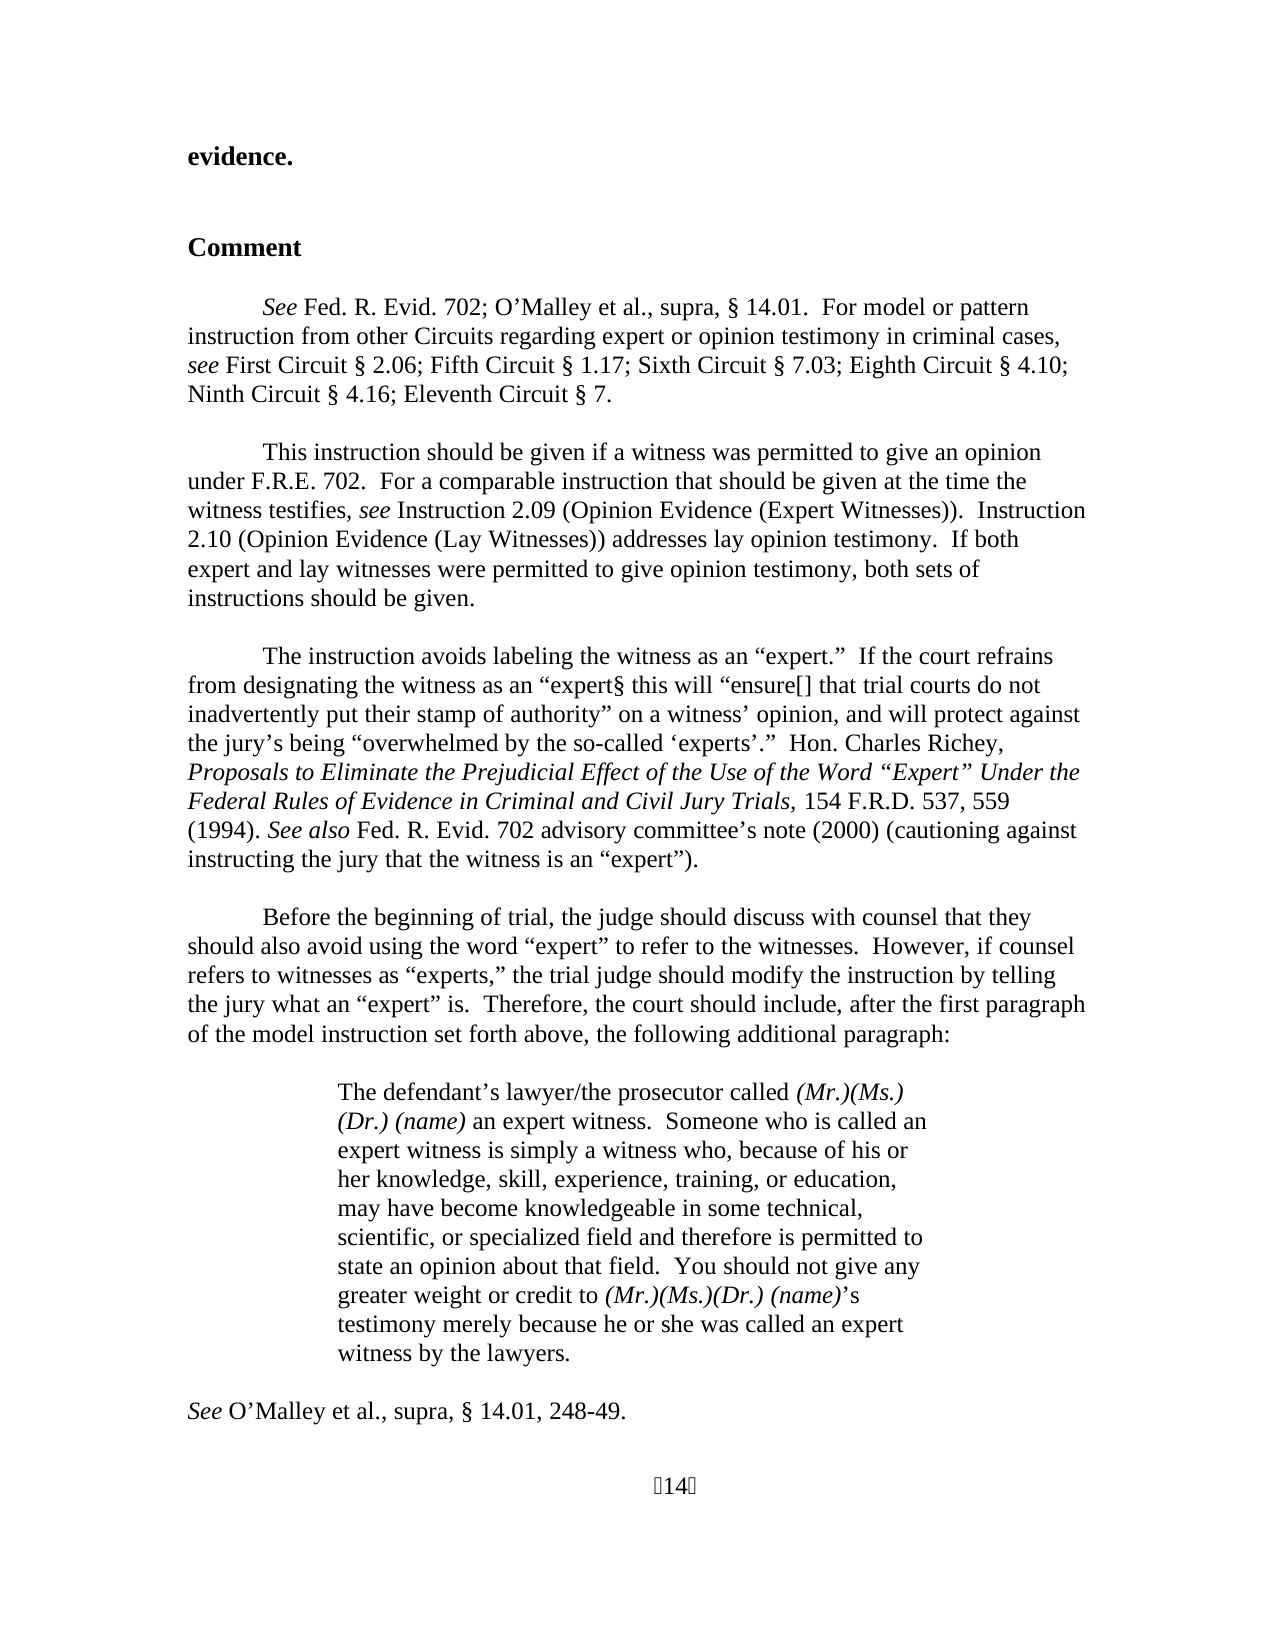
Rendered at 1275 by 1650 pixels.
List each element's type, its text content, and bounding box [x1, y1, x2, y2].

text See O’Malley et al., supra, § 14.01, 248-49. [187, 1396, 1087, 1425]
text Comment [187, 232, 1087, 263]
text Before the beginning of trial, the judge should discuss with counsel that they should also avoid using the word “expert” to refer to the witnesses. However, if counsel refers to witnesses as “experts,” the trial judge should modify the instruction by telling the jury what an “expert” is. Therefore, the court should include, after the first paragraph of the model instruction set forth above, the following additional paragraph: [187, 902, 1087, 1047]
text See Fed. R. Evid. 702; O’Malley et al., supra, § 14.01. For model or pattern instruction from other Circuits regarding expert or opinion testimony in criminal cases, see First Circuit § 2.06; Fifth Circuit § 1.17; Sixth Circuit § 7.03; Eighth Circuit § 4.10; Ninth Circuit § 4.16; Eleventh Circuit § 7. [187, 292, 1087, 408]
text The instruction avoids labeling the witness as an “expert.” If the court refrains from designating the witness as an “expert§ this will “ensure[] that trial courts do not inadvertently put their stamp of authority” on a witness’ opinion, and will protect against the jury’s being “overwhelmed by the so-called ‘experts’.” Hon. Charles Richey, Proposals to Eliminate the Prejudicial Effect of the Use of the Word “Expert” Under the Federal Rules of Evidence in Criminal and Civil Jury Trials, 154 F.R.D. 537, 559 (1994). See also Fed. R. Evid. 702 advisory committee’s note (2000) (cautioning against instructing the jury that the witness is an “expert”). [187, 641, 1087, 873]
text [187, 141, 1087, 172]
text This instruction should be given if a witness was permitted to give an opinion under F.R.E. 702. For a comparable instruction that should be given at the time the witness testifies, see Instruction 2.09 (Opinion Evidence (Expert Witnesses)). Instruction 2.10 (Opinion Evidence (Lay Witnesses)) addresses lay opinion testimony. If both expert and lay witnesses were permitted to give opinion testimony, both sets of instructions should be given. [187, 437, 1087, 612]
text The defendant’s lawyer/the prosecutor called (Mr.)(Ms.)(Dr.) (name) an expert witness. Someone who is called an expert witness is simply a witness who, because of his or her knowledge, skill, experience, training, or education, may have become knowledgeable in some technical, scientific, or specialized field and therefore is permitted to state an opinion about that field. You should not give any greater weight or credit to (Mr.)(Ms.)(Dr.) (name)’s testimony merely because he or she was called an expert witness by the lawyers. [337, 1077, 937, 1367]
